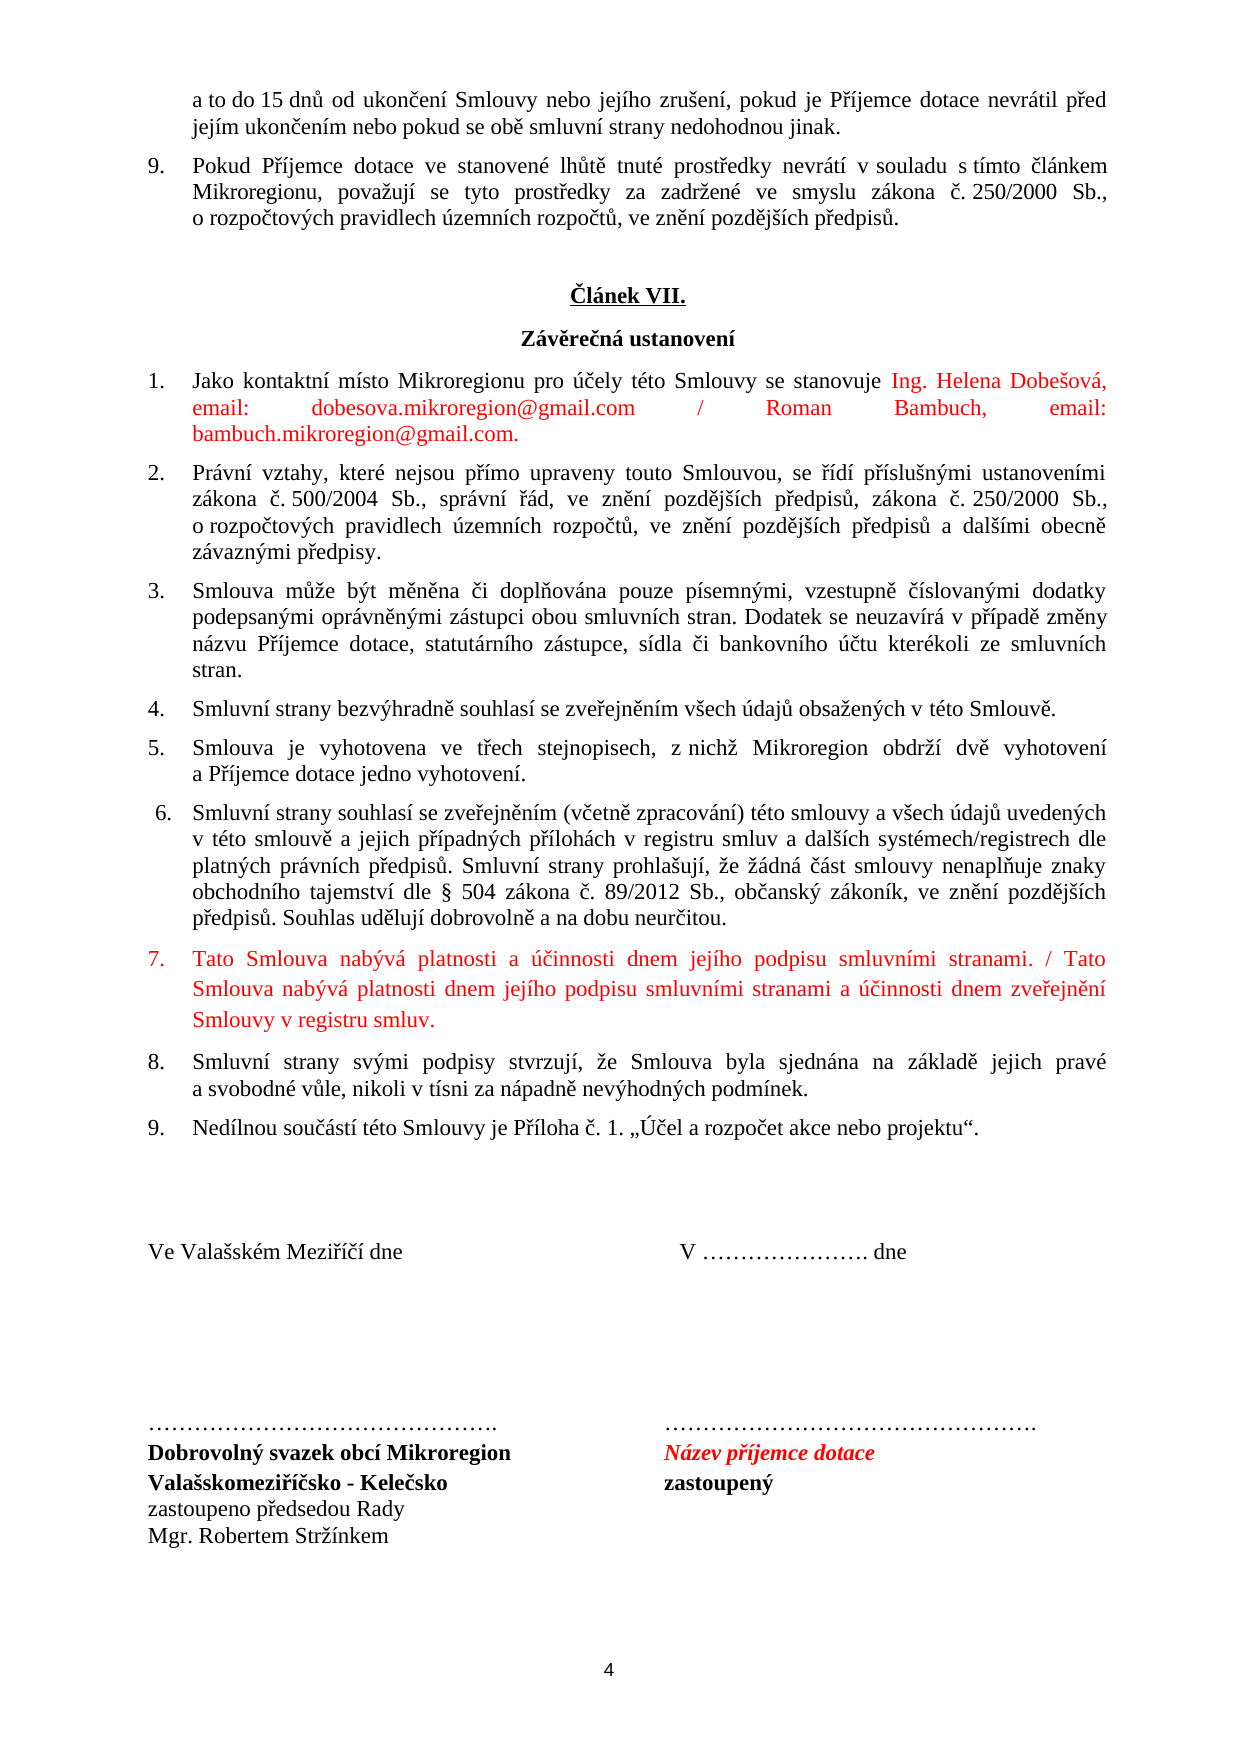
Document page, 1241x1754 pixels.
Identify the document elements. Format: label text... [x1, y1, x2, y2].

text Dobrovolný svazek obcí Mikroregion Název příjemce dotace [148, 1439, 1107, 1465]
list Tato Smlouva nabývá platnosti a účinnosti dnem jejího podpisu smluvními stranami. / Tato Smlouva nabývá platnosti dnem jejího podpisu smluvními stranami a účinnosti dnem zveřejnění Smlouvy v registru smluv. [148, 945, 1107, 1032]
list Nedílnou součástí této Smlouvy je Příloha č. 1. „Účel a rozpočet akce nebo projektu“. [148, 1113, 1107, 1140]
text Mgr. Robertem Stržínkem [148, 1522, 1107, 1548]
text Závěrečná ustanovení [148, 325, 1107, 351]
text Valašskomeziříčsko - Kelečsko zastoupený [148, 1469, 1107, 1495]
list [148, 87, 1107, 139]
list Právní vztahy, které nejsou přímo upraveny touto Smlouvou, se řídí příslušnými ustanoveními zákona č. 500/2004 Sb., správní řád, ve znění pozdějších předpisů, zákona č. 250/2000 Sb., o rozpočtových pravidlech územních rozpočtů, ve znění pozdějších předpisů a dalšími obecně závaznými předpisy. [148, 459, 1107, 564]
list Smluvní strany svými podpisy stvrzují, že Smlouva byla sjednána na základě jejich pravé a svobodné vůle, nikoli v tísni za nápadně nevýhodných podmínek. [148, 1048, 1107, 1101]
text ………………………………………. …………………………………………. [148, 1409, 1107, 1435]
list Smluvní strany souhlasí se zveřejněním (včetně zpracování) této smlouvy a všech údajů uvedených v této smlouvě a jejich případných přílohách v registru smluv a dalších systémech/registrech dle platných právních předpisů. Smluvní strany prohlašují, že žádná část smlouvy nenaplňuje znaky obchodního tajemství dle § 504 zákona č. 89/2012 Sb., občanský zákoník, ve znění pozdějších předpisů. Souhlas udělují dobrovolně a na dobu neurčitou. [155, 799, 1107, 931]
list Smluvní strany bezvýhradně souhlasí se zveřejněním všech údajů obsažených v této Smlouvě. [148, 695, 1107, 721]
list Smlouva může být měněna či doplňována pouze písemnými, vzestupně číslovanými dodatky podepsanými oprávněnými zástupci obou smluvních stran. Dodatek se neuzavírá v případě změny názvu Příjemce dotace, statutárního zástupce, sídla či bankovního účtu kterékoli ze smluvních stran. [148, 577, 1107, 682]
list Jako kontaktní místo Mikroregionu pro účely této Smlouvy se stanovuje Ing. Helena Dobešová, email: dobesova.mikroregion@gmail.com / Roman Bambuch, email: bambuch.mikroregion@gmail.com. [148, 368, 1107, 447]
list Pokud Příjemce dotace ve stanovené lhůtě tnuté prostředky nevrátí v souladu s tímto článkem Mikroregionu, považují se tyto prostředky za zadržené ve smyslu zákona č. 250/2000 Sb., o rozpočtových pravidlech územních rozpočtů, ve znění pozdějších předpisů. [148, 152, 1107, 231]
text Ve Valašském Meziříčí dne V …………………. dne [148, 1238, 1107, 1264]
text zastoupeno předsedou Rady [148, 1495, 1107, 1522]
list Smlouva je vyhotovena ve třech stejnopisech, z nichž Mikroregion obdrží dvě vyhotovení a Příjemce dotace jedno vyhotovení. [148, 734, 1107, 787]
text Článek VII. [148, 282, 1107, 308]
